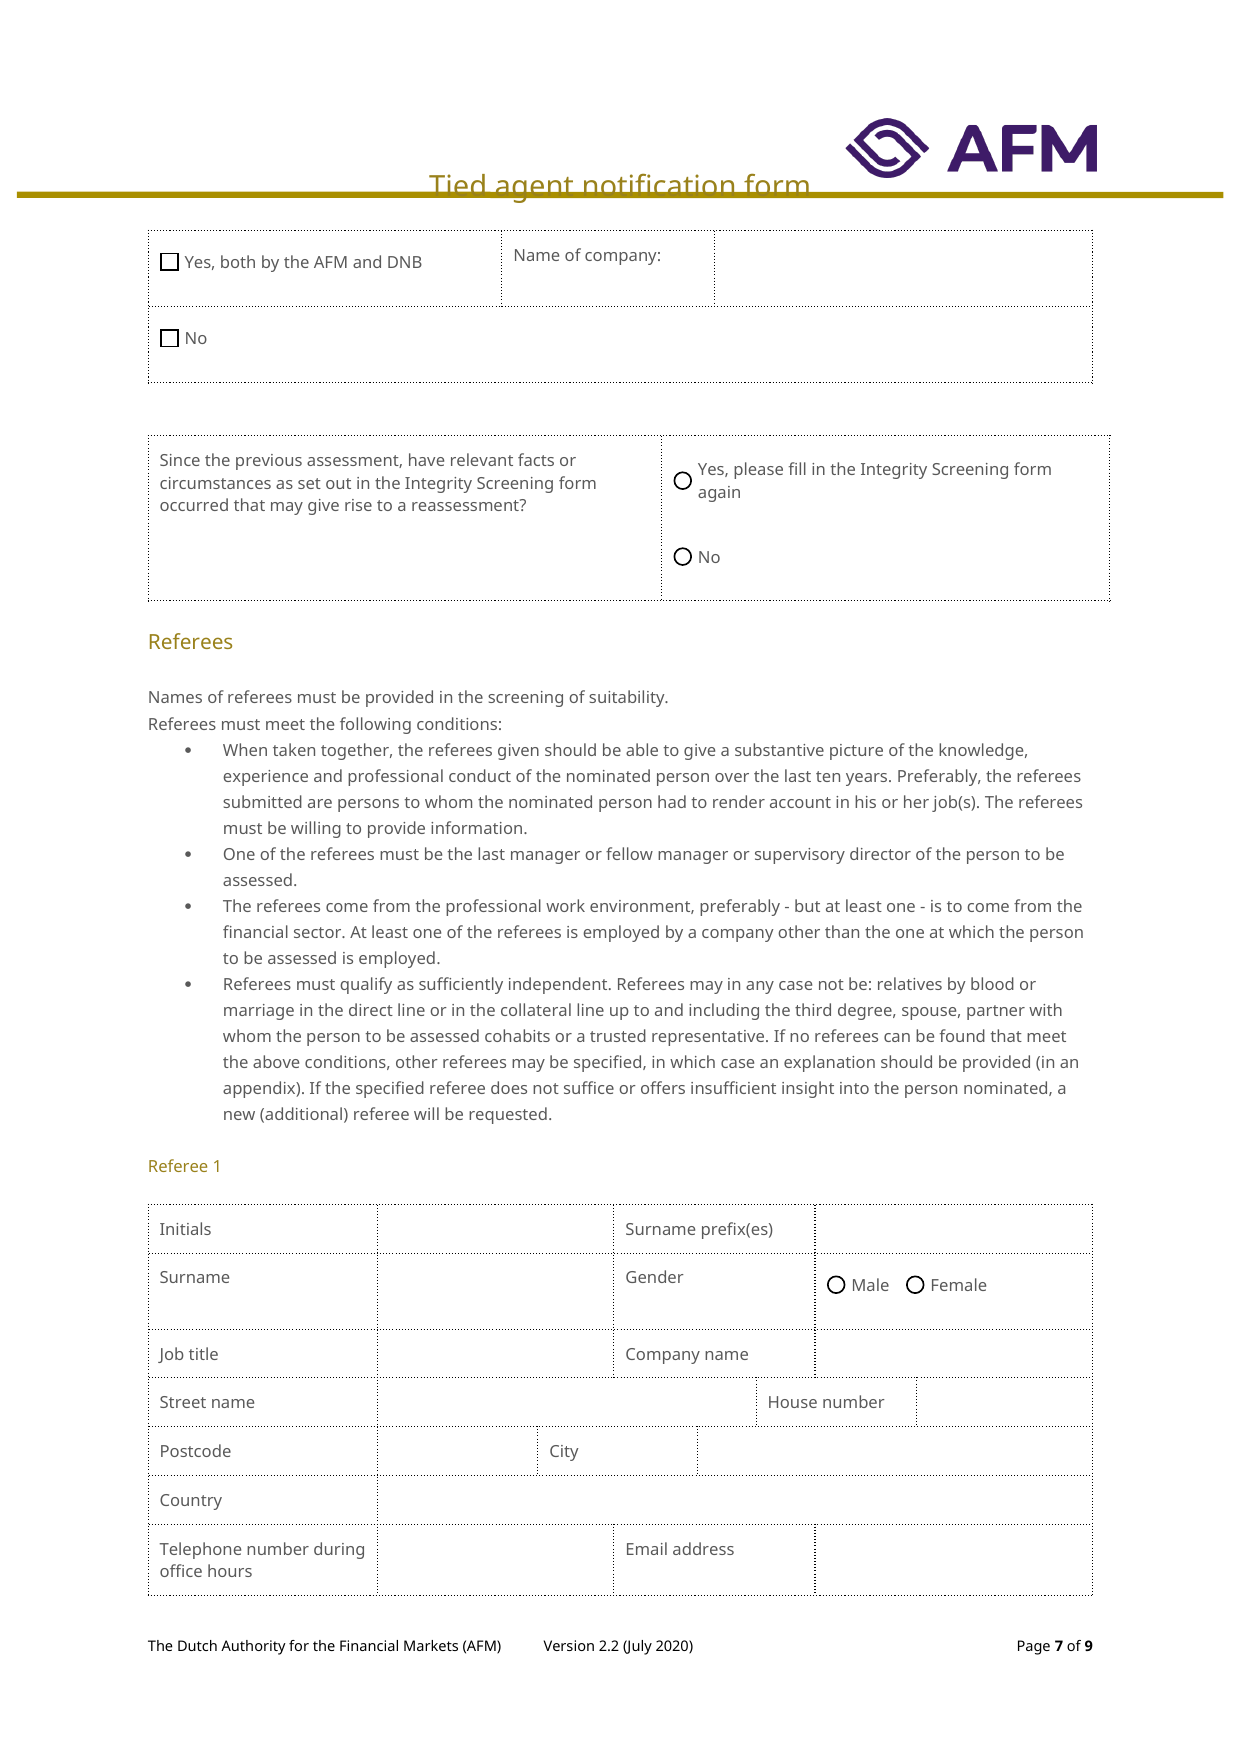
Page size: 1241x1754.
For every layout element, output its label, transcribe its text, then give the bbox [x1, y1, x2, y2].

text Names of referees must be provided in the screening of suitability. [148, 686, 1093, 709]
list One of the referees must be the last manager or fellow manager or supervisory director of the person to be assessed. [185, 842, 1093, 891]
table_header [378, 1204, 614, 1252]
table_header [815, 1204, 1092, 1252]
table_cell Job title [148, 1329, 378, 1377]
table_cell Postcode [148, 1426, 378, 1475]
table_cell [378, 1377, 756, 1426]
table_cell [698, 1426, 1092, 1475]
table_cell House number [756, 1377, 917, 1426]
table_cell Email address [614, 1524, 815, 1595]
table_cell [378, 1475, 1092, 1523]
list The referees come from the professional work environment, preferably - but at least one - is to come from the financial sector. At least one of the referees is employed by a company other than the one at which the person to be assessed is employed. [185, 894, 1093, 969]
table_cell Surname [148, 1253, 378, 1328]
table_header Since the previous assessment, have relevant facts or circumstances as set out in the Integrity Screening form occurred that may give rise to a reassessment? [148, 435, 661, 600]
list Referees must qualify as sufficiently independent. Referees may in any case not be: relatives by blood or marriage in the direct line or in the collateral line up to and including the third degree, spouse, partner with whom the person to be assessed cohabits or a trusted representative. If no referees can be found that meet the above conditions, other referees may be specified, in which case an explanation should be provided (in an appendix). If the specified referee does not suffice or offers insufficient insight into the person nominated, a new (additional) referee will be requested. [185, 973, 1093, 1126]
table_cell [714, 230, 1092, 306]
table_cell Country [148, 1475, 378, 1523]
table_cell [917, 1377, 1092, 1426]
table_cell City [538, 1426, 698, 1475]
table_cell Company name [614, 1329, 815, 1377]
table_cell Street name [148, 1377, 378, 1426]
table_header Surname prefix(es) [614, 1204, 815, 1252]
table_cell Gender [614, 1253, 815, 1328]
list When taken together, the referees given should be able to give a substantive picture of the knowledge, experience and professional conduct of the nominated person over the last ten years. Preferably, the referees submitted are persons to whom the nominated person had to render account in his or her job(s). The referees must be willing to provide information. [185, 738, 1093, 839]
table_cell [378, 1524, 614, 1595]
table_cell [378, 1253, 614, 1328]
table_header [661, 435, 1110, 600]
table_cell [815, 1329, 1092, 1377]
table_cell Telephone number during office hours [148, 1524, 378, 1595]
picture [844, 118, 1098, 178]
table_cell [148, 230, 502, 306]
table_header Initials [148, 1204, 378, 1252]
table_cell [378, 1426, 538, 1475]
text Referees must meet the following conditions: [148, 712, 1093, 735]
text Referee 1 [148, 1155, 1093, 1178]
table_cell [815, 1524, 1092, 1595]
table_cell [378, 1329, 614, 1377]
text Referees [148, 627, 1093, 656]
table_cell [148, 306, 1092, 382]
table_cell [815, 1253, 1092, 1328]
table_cell Name of company: [502, 230, 714, 306]
